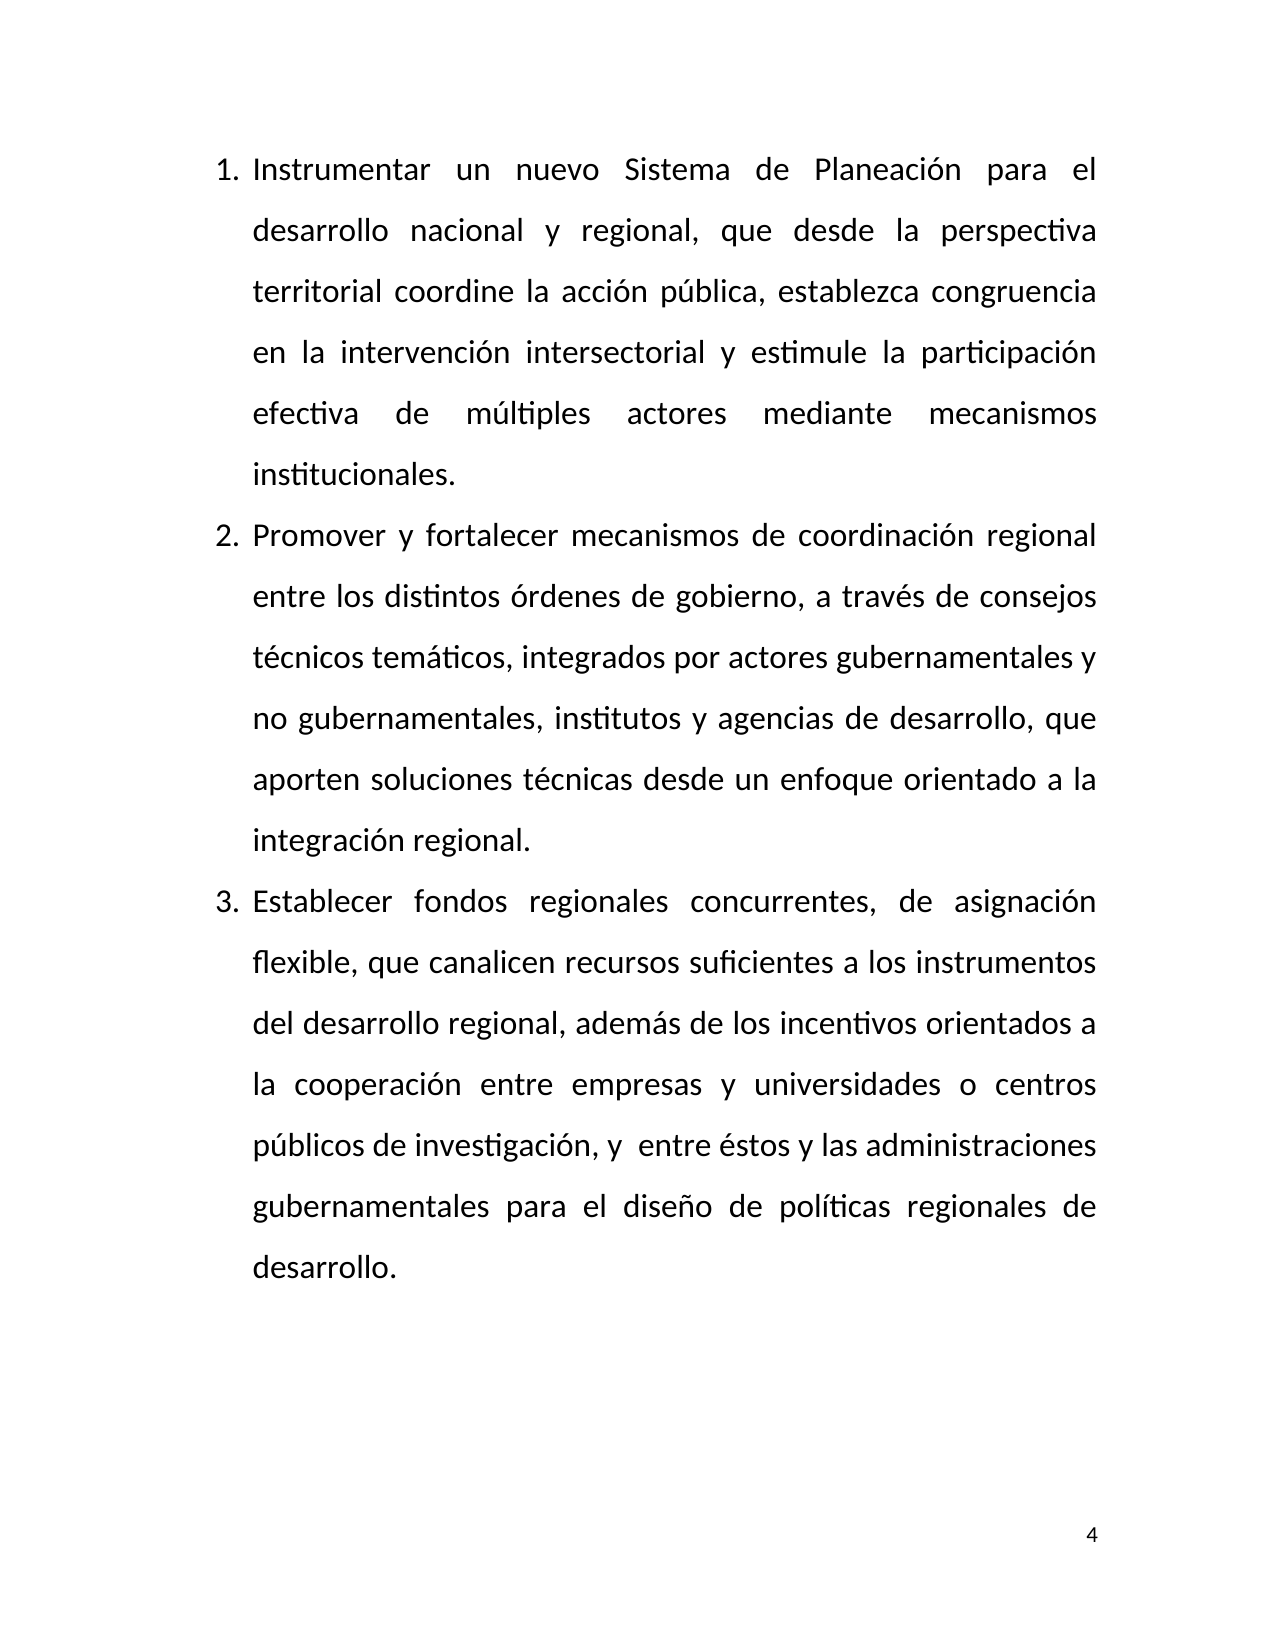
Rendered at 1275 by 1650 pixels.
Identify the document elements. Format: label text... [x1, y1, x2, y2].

list Establecer fondos regionales concurrentes, de asignación flexible, que canalicen recursos suficientes a los instrumentos del desarrollo regional, además de los incentivos orientados a la cooperación entre empresas y universidades o centros públicos de investigación, y entre éstos y las administraciones gubernamentales para el diseño de políticas regionales de desarrollo. [215, 880, 1098, 1287]
list Instrumentar un nuevo Sistema de Planeación para el desarrollo nacional y regional, que desde la perspectiva territorial coordine la acción pública, establezca congruencia en la intervención intersectorial y estimule la participación efectiva de múltiples actores mediante mecanismos institucionales. [215, 148, 1098, 493]
list Promover y fortalecer mecanismos de coordinación regional entre los distintos órdenes de gobierno, a través de consejos técnicos temáticos, integrados por actores gubernamentales y no gubernamentales, institutos y agencias de desarrollo, que aporten soluciones técnicas desde un enfoque orientado a la integración regional. [215, 514, 1098, 860]
